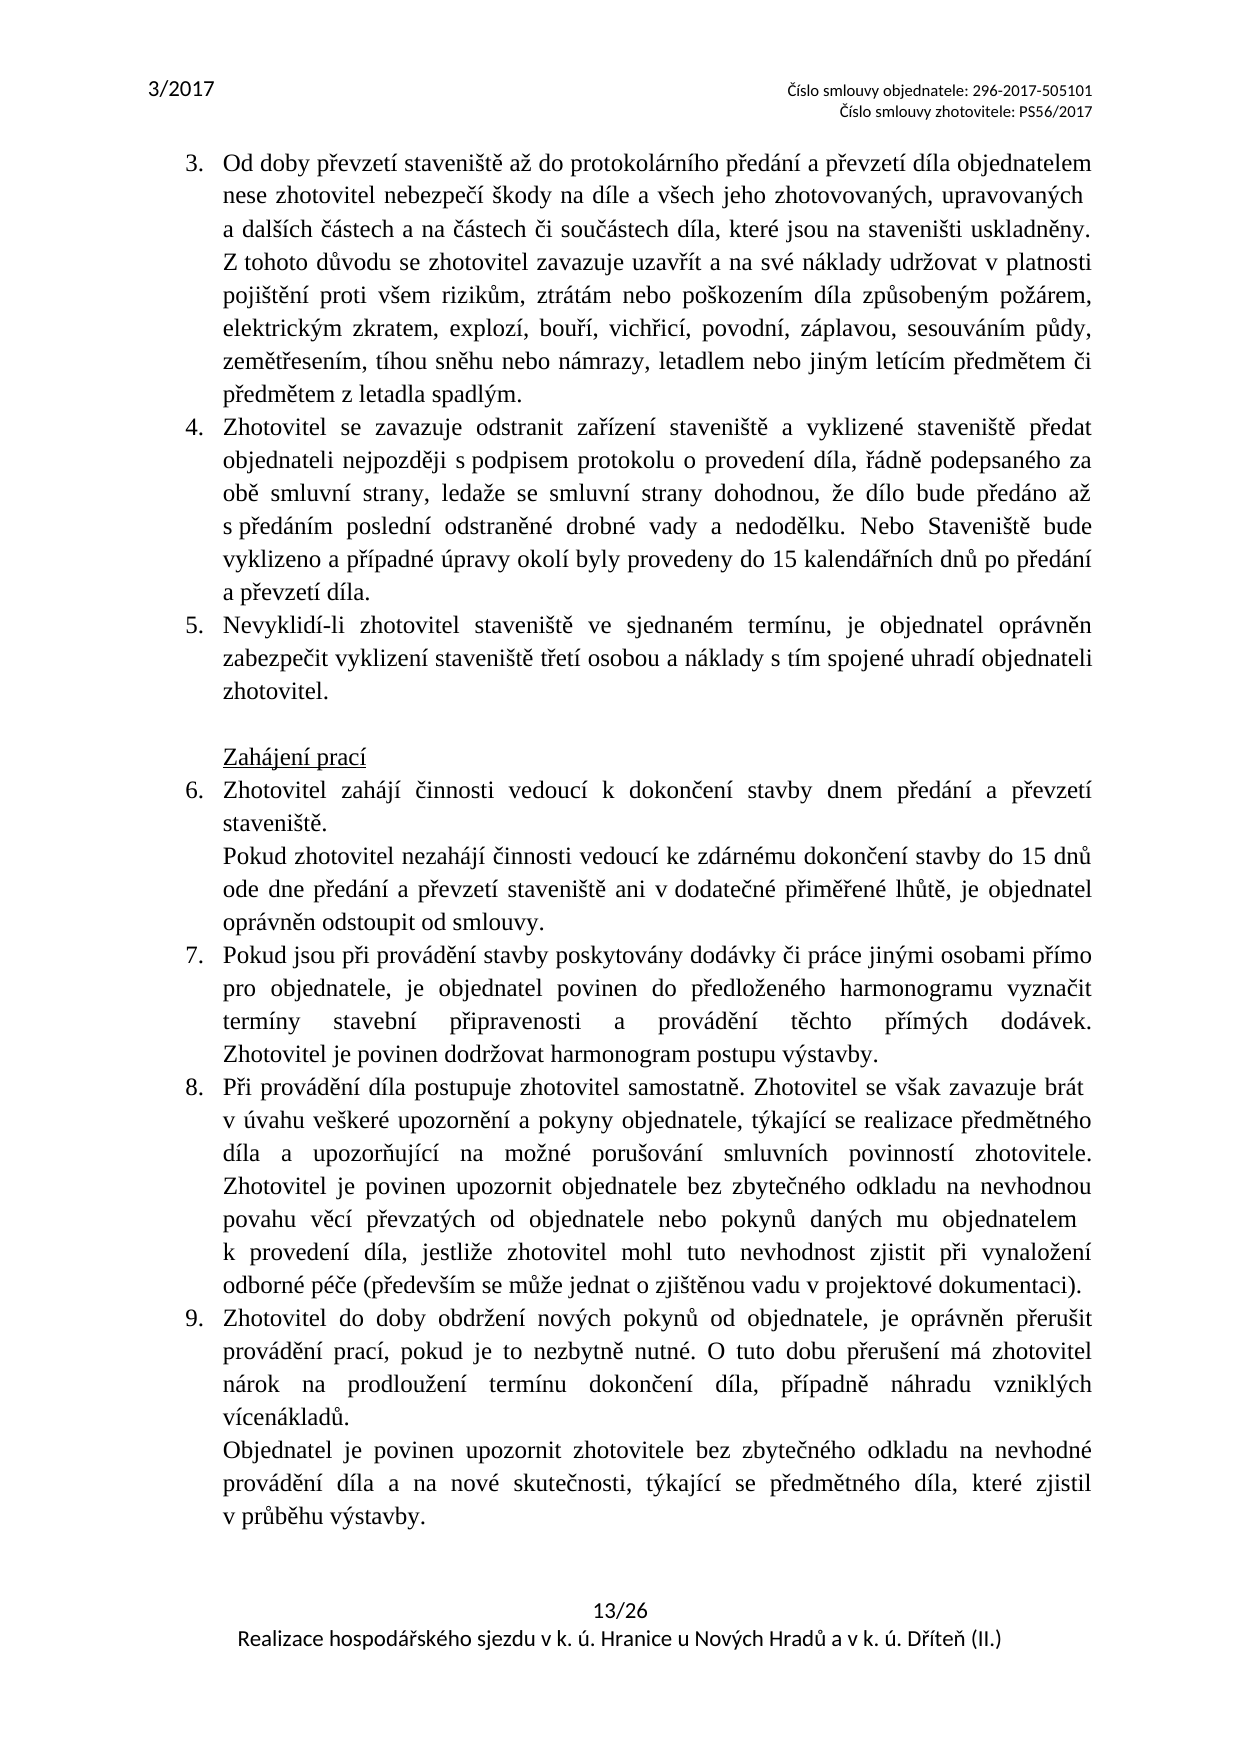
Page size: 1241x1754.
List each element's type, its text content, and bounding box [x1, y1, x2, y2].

list Zhotovitel zahájí činnosti vedoucí k dokončení stavby dnem předání a převzetí staveniště. Pokud zhotovitel nezahájí činnosti vedoucí ke zdárnému dokončení stavby do 15 dnů ode dne předání a převzetí staveniště ani v dodatečné přiměřené lhůtě, je objednatel oprávněn odstoupit od smlouvy. [185, 775, 1093, 936]
list Pokud jsou při provádění stavby poskytovány dodávky či práce jinými osobami přímo pro objednatele, je objednatel povinen do předloženého harmonogramu vyznačit termíny stavební připravenosti a provádění těchto přímých dodávek. Zhotovitel je povinen dodržovat harmonogram postupu výstavby. [185, 940, 1093, 1068]
list Zhotovitel do doby obdržení nových pokynů od objednatele, je oprávněn přerušit provádění prací, pokud je to nezbytně nutné. O tuto dobu přerušení má zhotovitel nárok na prodloužení termínu dokončení díla, případně náhradu vzniklých vícenákladů. Objednatel je povinen upozornit zhotovitele bez zbytečného odkladu na nevhodné provádění díla a na nové skutečnosti, týkající se předmětného díla, které zjistil v průběhu výstavby. [185, 1303, 1093, 1530]
list Zhotovitel se zavazuje odstranit zařízení staveniště a vyklizené staveniště předat objednateli nejpozději s podpisem protokolu o provedení díla, řádně podepsaného za obě smluvní strany, ledaže se smluvní strany dohodnou, že dílo bude předáno až s předáním poslední odstraněné drobné vady a nedodělku. Nebo Staveniště bude vyklizeno a případné úpravy okolí byly provedeny do 15 kalendářních dnů po předání a převzetí díla. [185, 412, 1093, 606]
list Nevyklidí-li zhotovitel staveniště ve sjednaném termínu, je objednatel oprávněn zabezpečit vyklizení staveniště třetí osobou a náklady s tím spojené uhradí objednateli zhotovitel. [185, 610, 1093, 705]
list Při provádění díla postupuje zhotovitel samostatně. Zhotovitel se však zavazuje brát v úvahu veškeré upozornění a pokyny objednatele, týkající se realizace předmětného díla a upozorňující na možné porušování smluvních povinností zhotovitele. Zhotovitel je povinen upozornit objednatele bez zbytečného odkladu na nevhodnou povahu věcí převzatých od objednatele nebo pokynů daných mu objednatelem k provedení díla, jestliže zhotovitel mohl tuto nevhodnost zjistit při vynaložení odborné péče (především se může jednat o zjištěnou vadu v projektové dokumentaci). [185, 1072, 1093, 1299]
list Od doby převzetí staveniště až do protokolárního předání a převzetí díla objednatelem nese zhotovitel nebezpečí škody na díle a všech jeho zhotovovaných, upravovaných a dalších částech a na částech či součástech díla, které jsou na staveništi uskladněny. Z tohoto důvodu se zhotovitel zavazuje uzavřít a na své náklady udržovat v platnosti pojištění proti všem rizikům, ztrátám nebo poškozením díla způsobeným požárem, elektrickým zkratem, explozí, bouří, vichřicí, povodní, záplavou, sesouváním půdy, zemětřesením, tíhou sněhu nebo námrazy, letadlem nebo jiným letícím předmětem či předmětem z letadla spadlým. [185, 148, 1093, 407]
list Zahájení prací [223, 742, 1093, 771]
